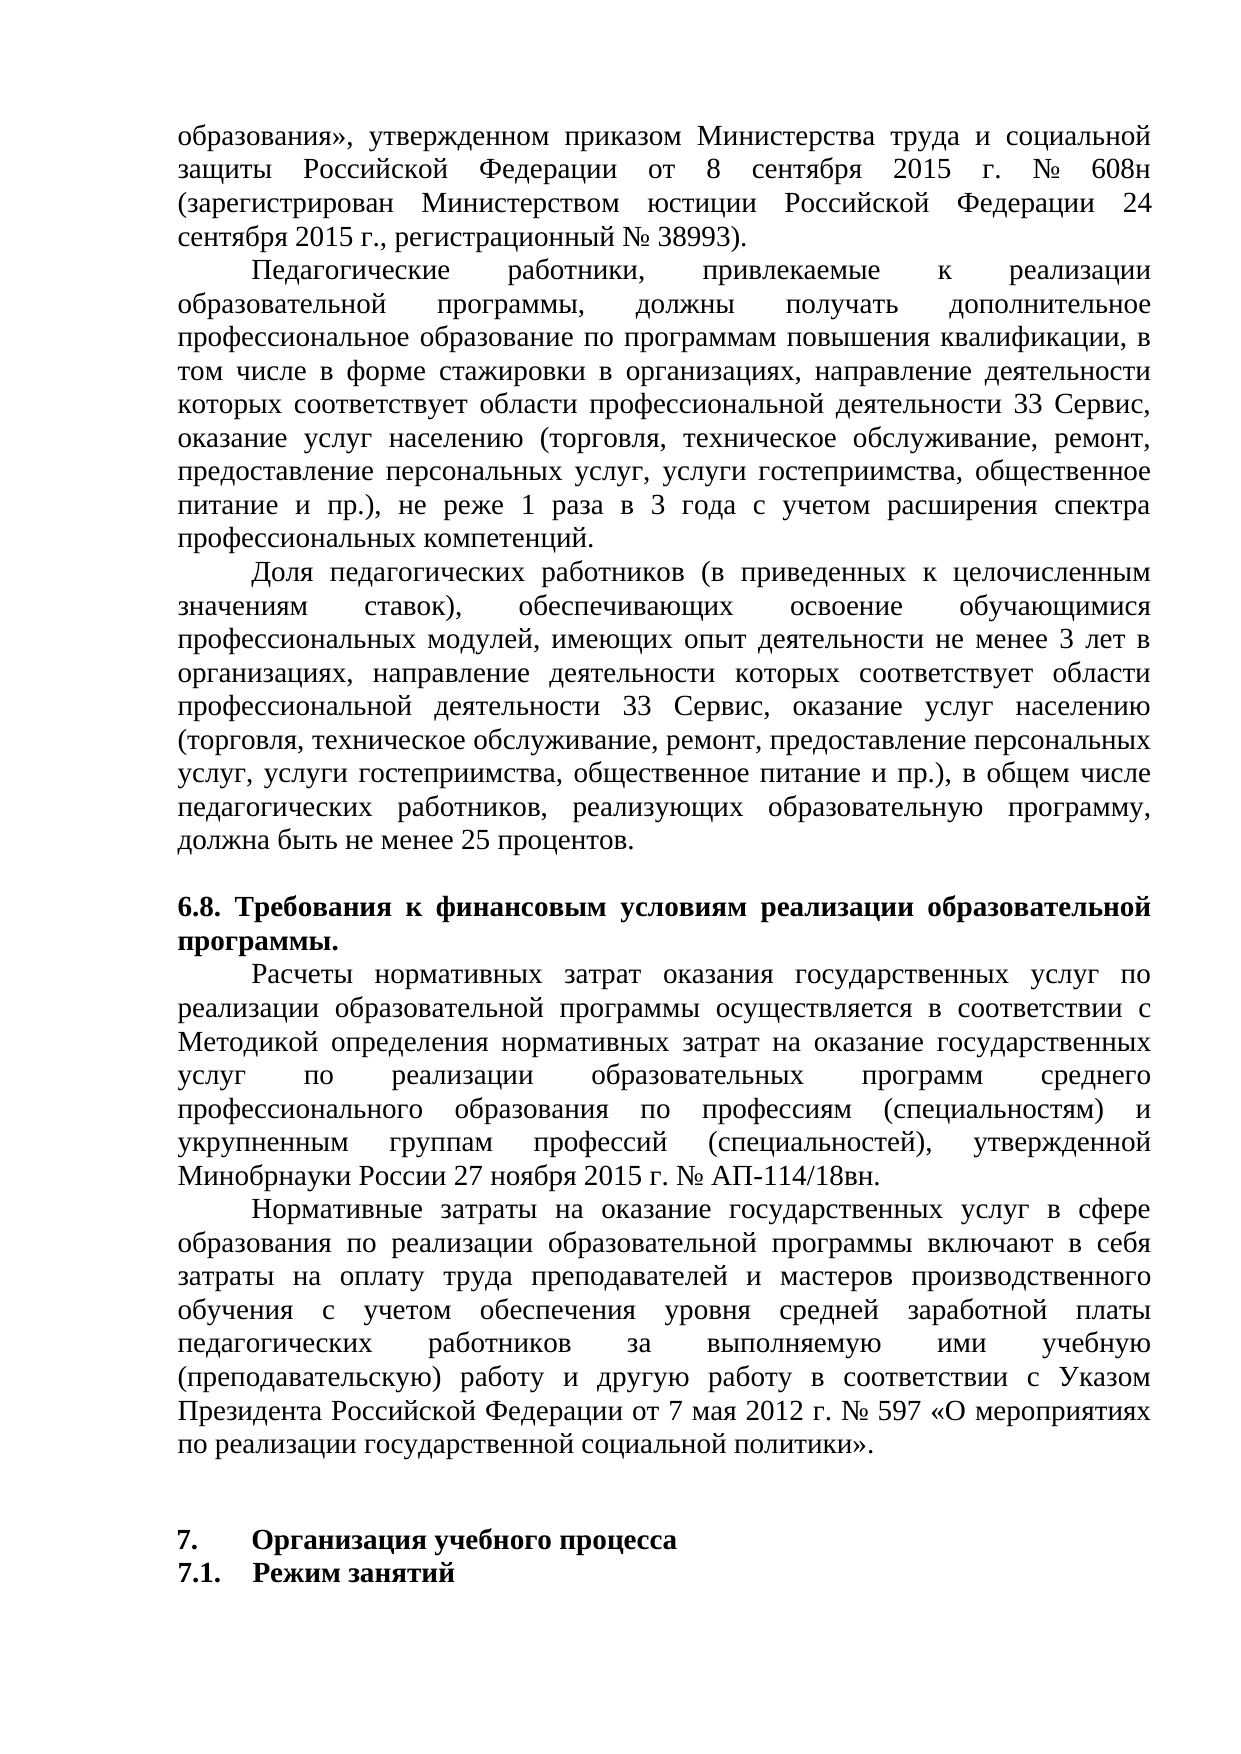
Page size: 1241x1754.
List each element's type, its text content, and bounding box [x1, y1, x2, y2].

text Нормативные затраты на оказание государственных услуг в сфере образования по реализации образовательной программы включают в себя затраты на оплату труда преподавателей и мастеров производственного обучения с учетом обеспечения уровня средней заработной платы педагогических работников за выполняемую ими учебную (преподавательскую) работу и другую работу в соответствии с Указом Президента Российской Федерации от 7 мая 2012 г. № 597 «О мероприятиях по реализации государственной социальной политики». [177, 1191, 1152, 1460]
text Расчеты нормативных затрат оказания государственных услуг по реализации образовательной программы осуществляется в соответствии с Методикой определения нормативных затрат на оказание государственных услуг по реализации образовательных программ среднего профессионального образования по профессиям (специальностям) и укрупненным группам профессий (специальностей), утвержденной Минобрнауки России 27 ноября 2015 г. № АП-114/18вн. [177, 957, 1152, 1191]
list Организация учебного процесса [176, 1522, 1152, 1556]
list Режим занятий [177, 1556, 1152, 1589]
text Доля педагогических работников (в приведенных к целочисленным значениям ставок), обеспечивающих освоение обучающимися профессиональных модулей, имеющих опыт деятельности не менее 3 лет в организациях, направление деятельности которых соответствует области профессиональной деятельности 33 Сервис, оказание услуг населению (торговля, техническое обслуживание, ремонт, предоставление персональных услуг, услуги гостеприимства, общественное питание и пр.), в общем числе педагогических работников, реализующих образовательную программу, должна быть не менее 25 процентов. [177, 554, 1152, 856]
text Педагогические работники, привлекаемые к реализации образовательной программы, должны получать дополнительное профессиональное образование по программам повышения квалификации, в том числе в форме стажировки в организациях, направление деятельности которых соответствует области профессиональной деятельности 33 Сервис, оказание услуг населению (торговля, техническое обслуживание, ремонт, предоставление персональных услуг, услуги гостеприимства, общественное питание и пр.), не реже 1 раза в 3 года с учетом расширения спектра профессиональных компетенций. [177, 252, 1152, 554]
list 6.8. Требования к финансовым условиям реализации образовательной программы. [177, 889, 1152, 957]
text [177, 118, 1152, 252]
